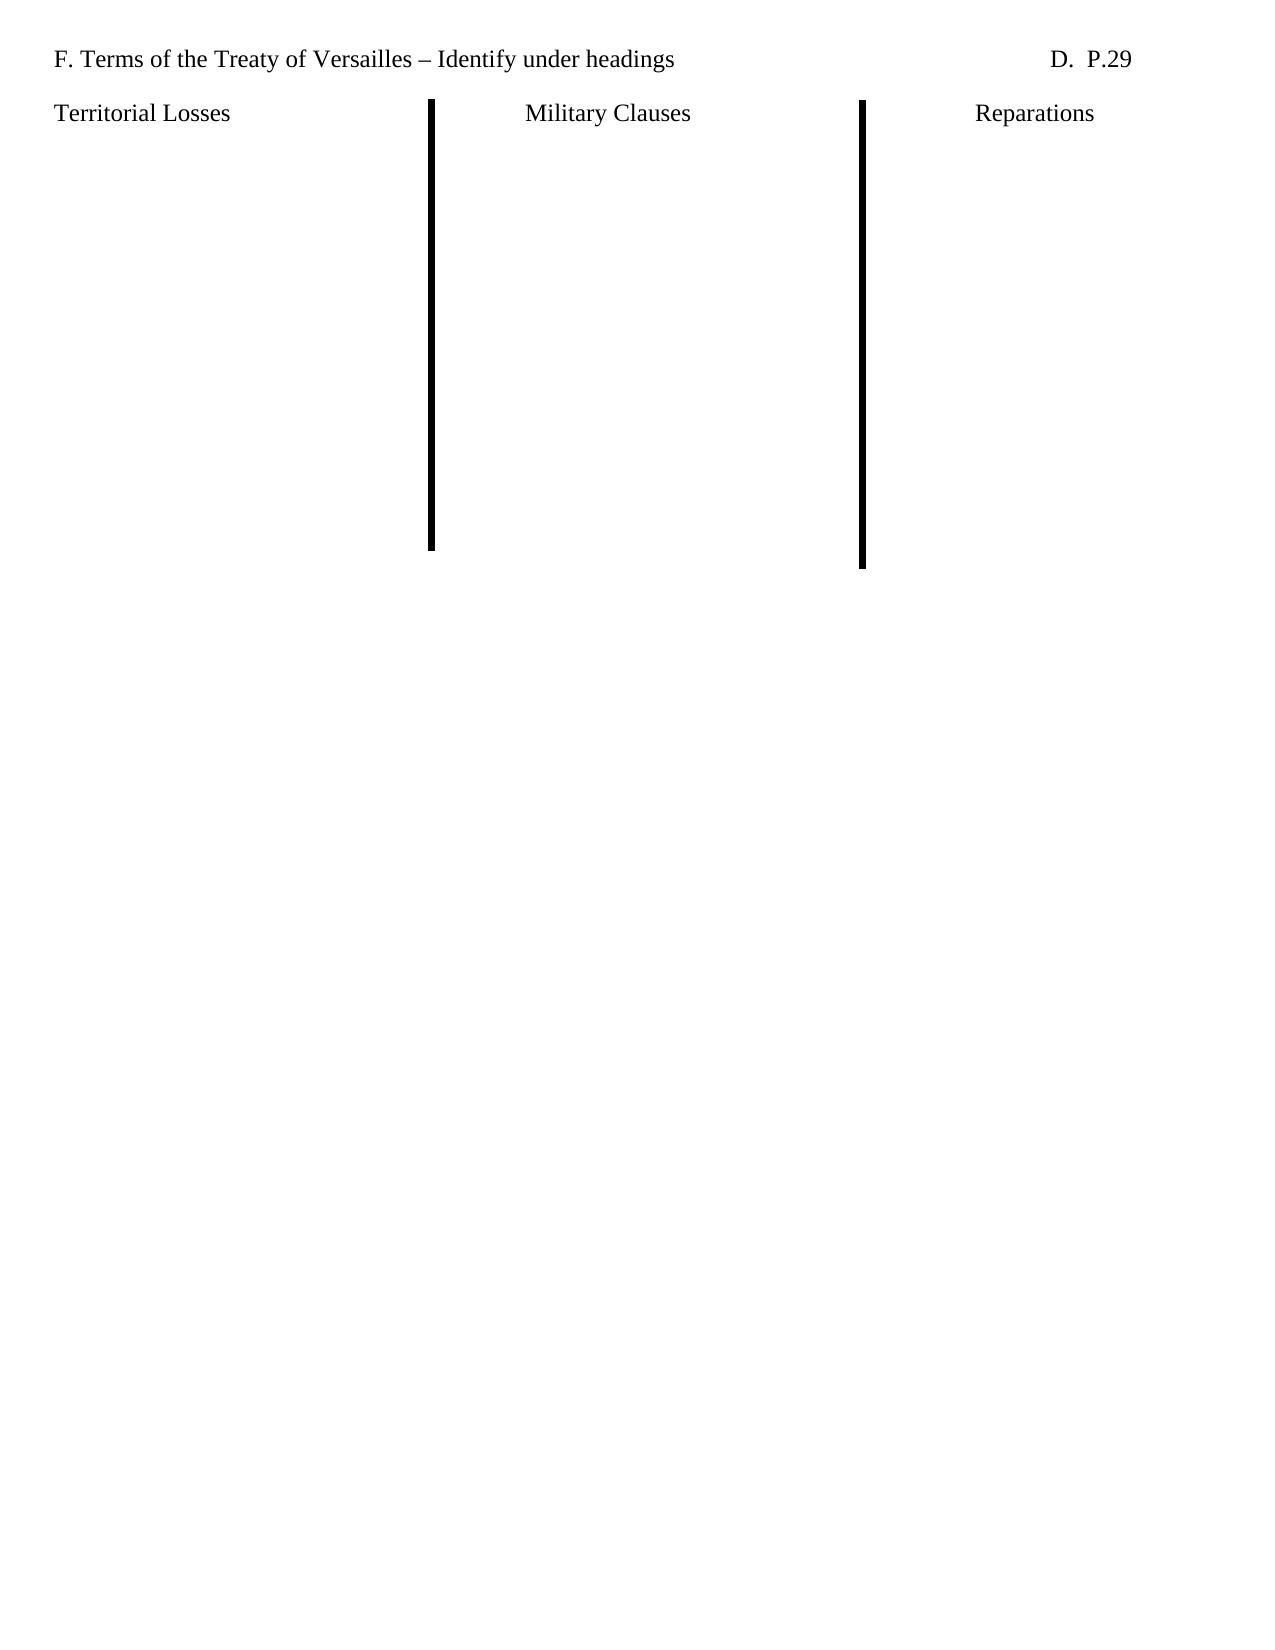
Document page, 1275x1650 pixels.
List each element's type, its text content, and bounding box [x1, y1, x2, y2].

text F. Terms of the Treaty of Versailles – Identify under headings D. P.29 [53, 44, 1198, 73]
text Territorial Losses Military Clauses Reparations [53, 98, 1198, 160]
